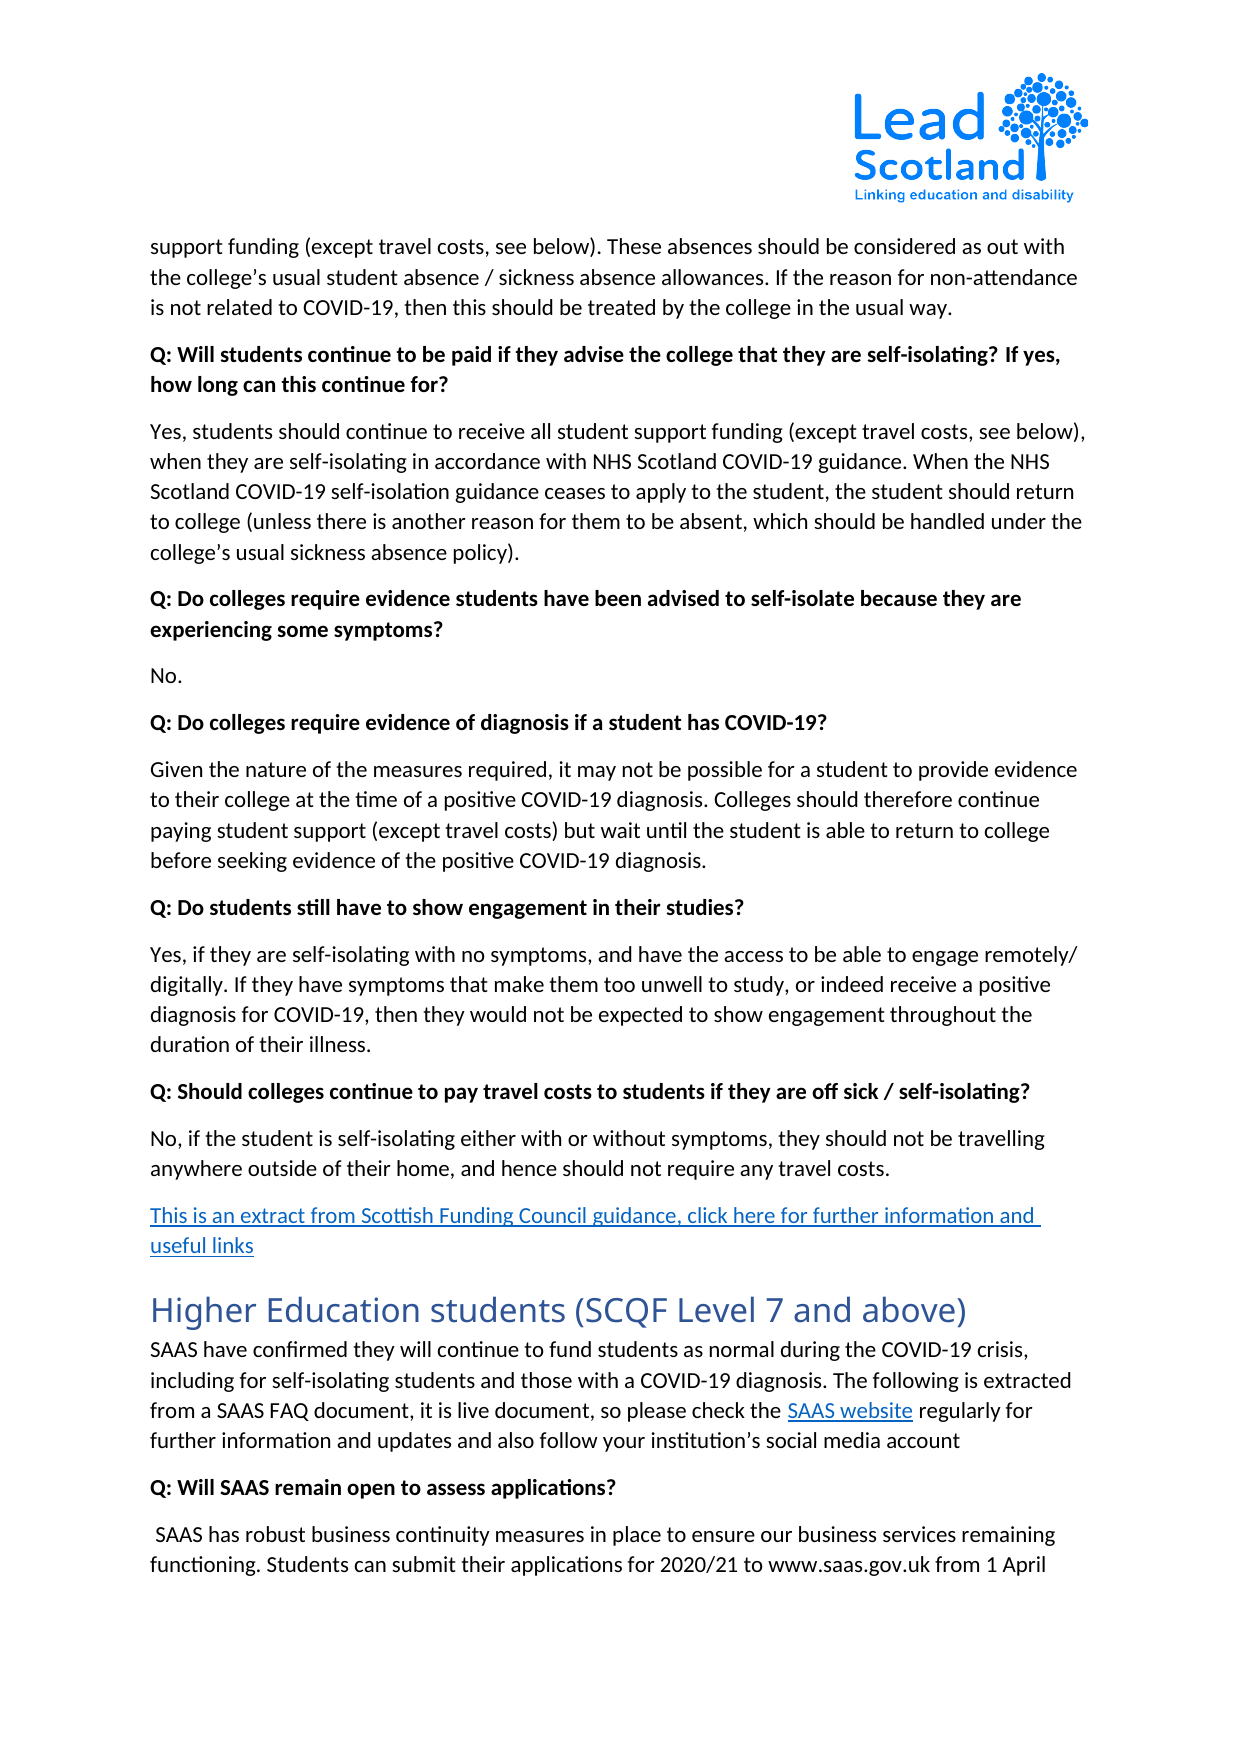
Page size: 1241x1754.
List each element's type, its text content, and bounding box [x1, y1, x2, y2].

text Q: Will students continue to be paid if they advise the college that they are self-isolating? If yes, how long can this continue for? [150, 340, 1090, 398]
text No. [150, 662, 1090, 690]
text SAAS have confirmed they will continue to fund students as normal during the COVID-19 crisis, including for self-isolating students and those with a COVID-19 diagnosis. The following is extracted from a SAAS FAQ document, it is live document, so please check the SAAS website regularly for further information and updates and also follow your institution’s social media account [150, 1336, 1090, 1454]
text Q: Do students still have to show engagement in their studies? [150, 893, 1090, 921]
subtitle Higher Education students (SCQF Level 7 and above) [150, 1287, 1090, 1332]
text Yes, students should continue to receive all student support funding (except travel costs, see below), when they are self-isolating in accordance with NHS Scotland COVID-19 guidance. When the NHS Scotland COVID-19 self-isolation guidance ceases to apply to the student, the student should return to college (unless there is another reason for them to be absent, which should be handled under the college’s usual sickness absence policy). [150, 417, 1090, 566]
text Given the nature of the measures required, it may not be possible for a student to provide evidence to their college at the time of a positive COVID-19 diagnosis. Colleges should therefore continue paying student support (except travel costs) but wait until the student is able to return to college before seeking evidence of the positive COVID-19 diagnosis. [150, 755, 1090, 874]
text This is an extract from Scottish Funding Council guidance, click here for further information and useful links [150, 1201, 1090, 1259]
text Q: Will SAAS remain open to assess applications? [150, 1473, 1090, 1501]
text Q: Should colleges continue to pay travel costs to students if they are off sick / self-isolating? [150, 1077, 1090, 1105]
text Q: Do colleges require evidence students have been advised to self-isolate because they are experiencing some symptoms? [150, 584, 1090, 643]
text Q: Do colleges require evidence of diagnosis if a student has COVID-19? [150, 708, 1090, 737]
text Yes, if they are self-isolating with no symptoms, and have the access to be able to engage remotely/ digitally. If they have symptoms that make them too unwell to study, or indeed receive a positive diagnosis for COVID-19, then they would not be expected to show engagement throughout the duration of their illness. [150, 940, 1090, 1058]
picture [848, 73, 1089, 205]
text No, if the student is self-isolating either with or without symptoms, they should not be travelling anywhere outside of their home, and hence should not require any travel costs. [150, 1124, 1090, 1182]
